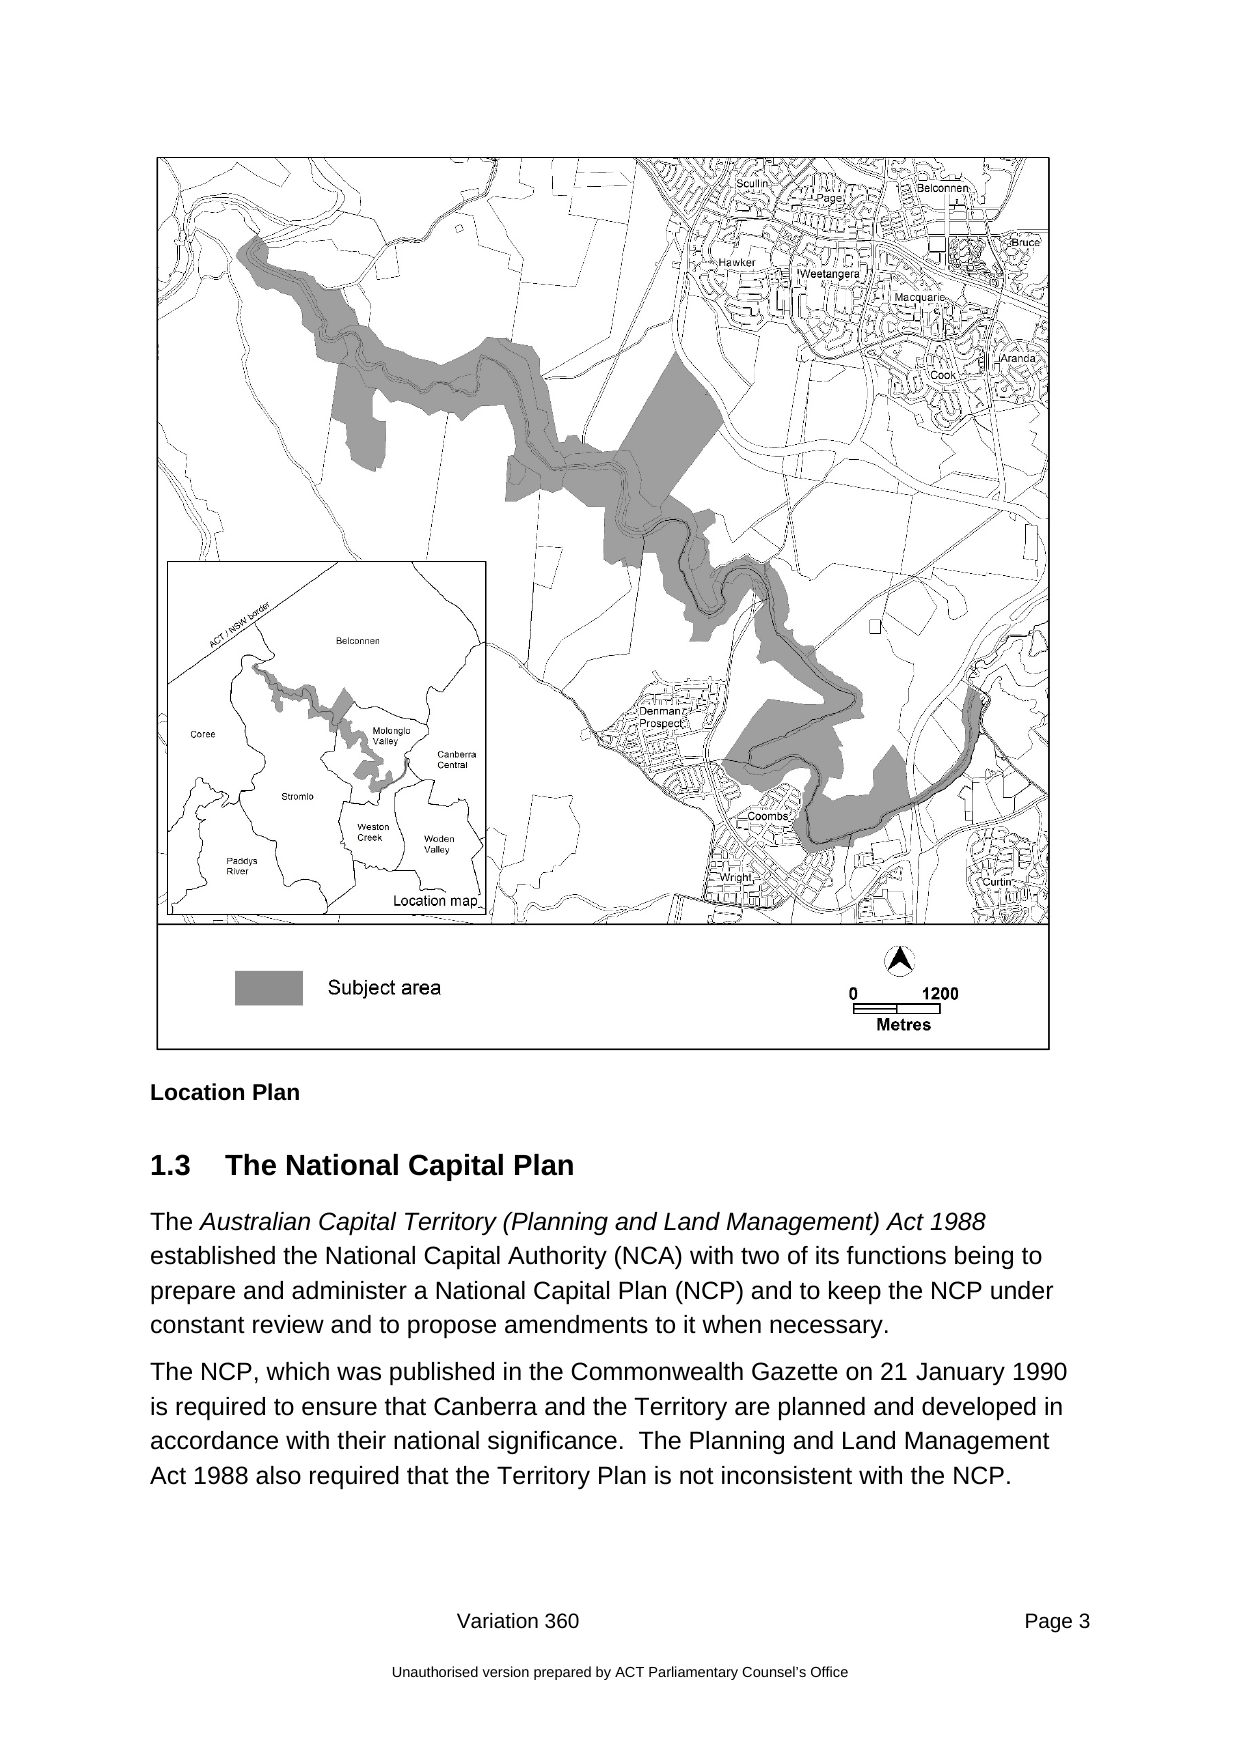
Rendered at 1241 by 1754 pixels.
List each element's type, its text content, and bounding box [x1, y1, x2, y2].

text The Australian Capital Territory (Planning and Land Management) Act 1988 established the National Capital Authority (NCA) with two of its functions being to prepare and administer a National Capital Plan (NCP) and to keep the NCP under constant review and to propose amendments to it when necessary. [150, 1207, 1090, 1339]
picture [150, 150, 1057, 1061]
text Location Plan [150, 1079, 1090, 1106]
subtitle The National Capital Plan [150, 1148, 1090, 1182]
text The NCP, which was published in the Commonwealth Gazette on 21 January 1990 is required to ensure that Canberra and the Territory are planned and developed in accordance with their national significance. The Planning and Land Management Act 1988 also required that the Territory Plan is not inconsistent with the NCP. [150, 1357, 1090, 1489]
